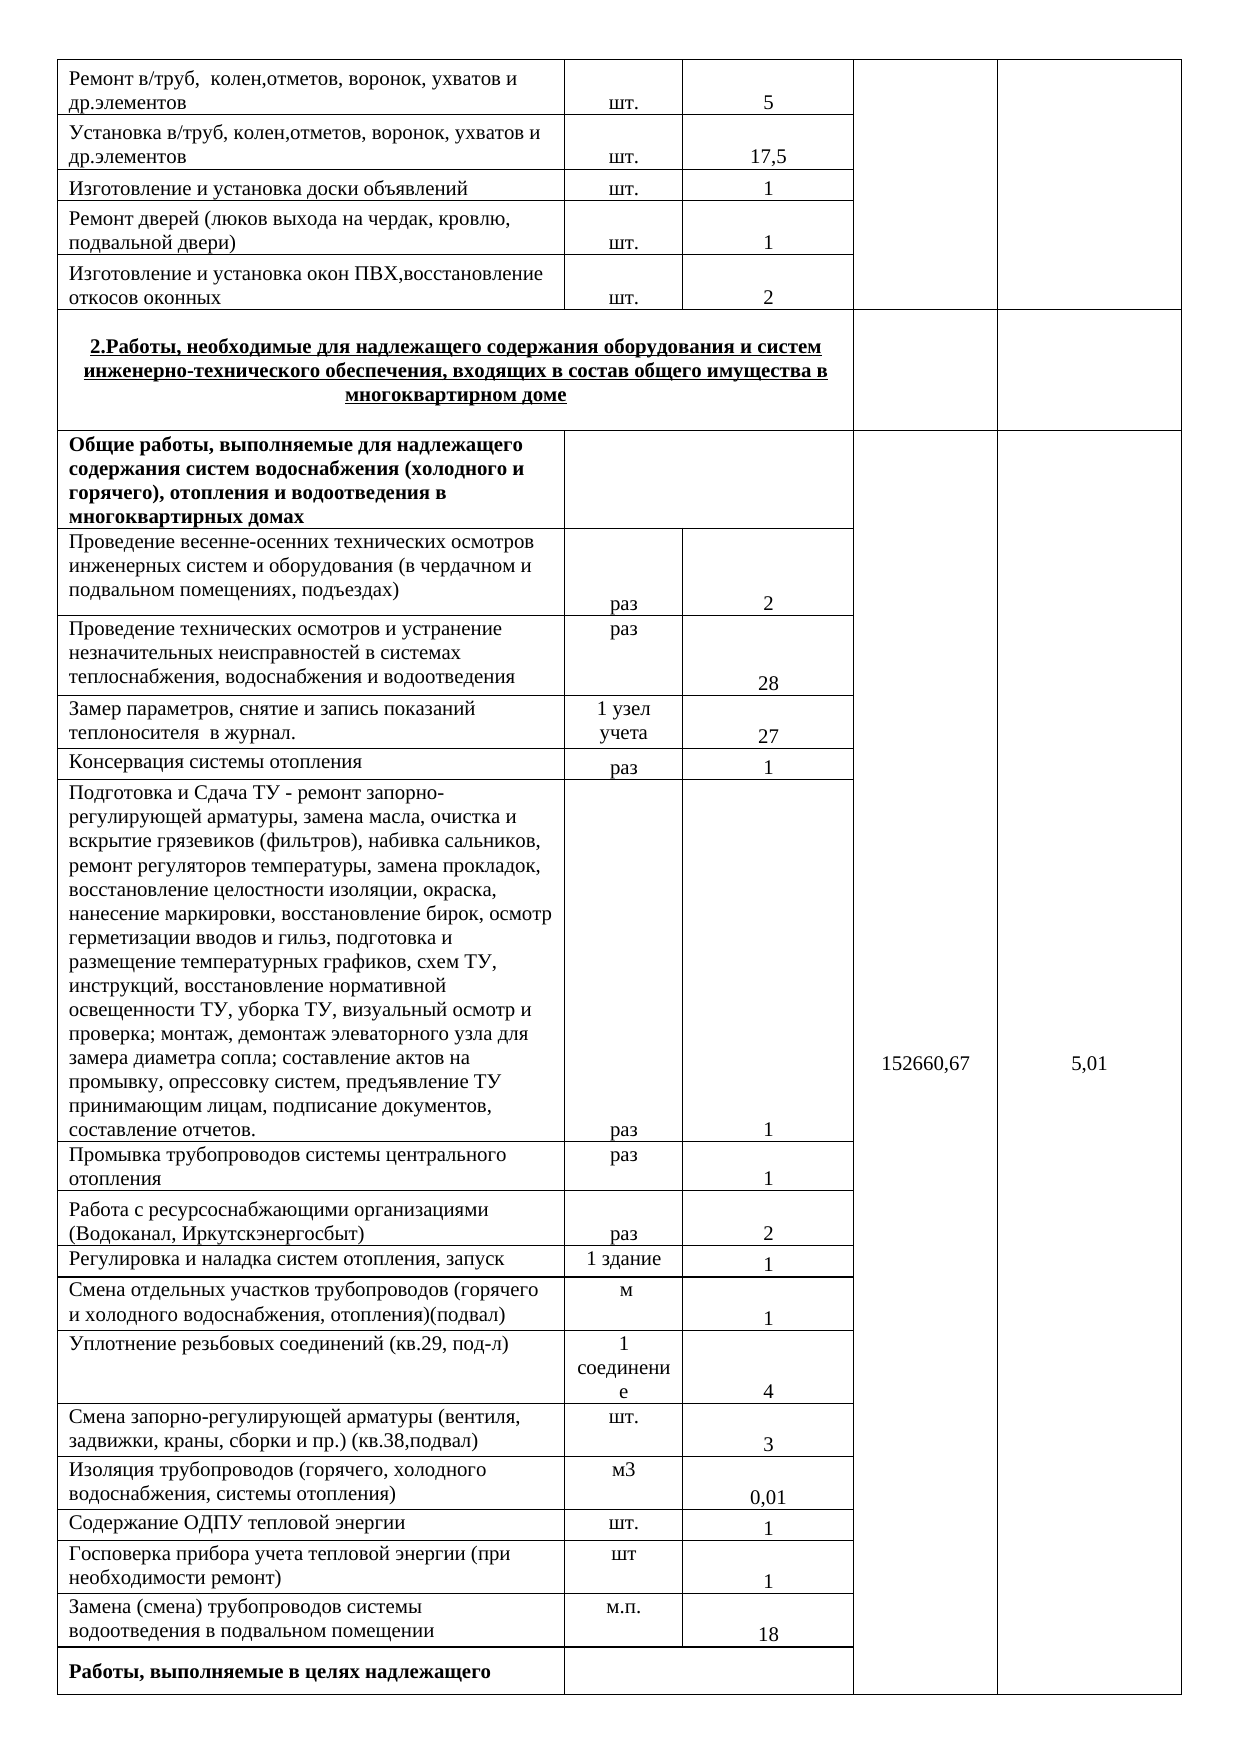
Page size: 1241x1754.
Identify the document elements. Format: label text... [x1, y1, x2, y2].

table_cell Смена отдельных участков трубопроводов (горячего и холодного водоснабжения, отопления)(подвал) [58, 1278, 564, 1329]
table_cell 28 [683, 616, 853, 695]
table_cell Ремонт дверей (люков выхода на чердак, кровлю, подвальной двери) [58, 201, 564, 254]
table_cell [58, 1648, 564, 1694]
table_cell 1 [683, 201, 853, 254]
table_cell 152660,67 [854, 431, 997, 1694]
table_cell Замена (смена) трубопроводов системы водоотведения в подвальном помещении [58, 1594, 564, 1646]
table_cell 1 [683, 749, 853, 779]
table_cell 4 [683, 1331, 853, 1403]
table_cell Изоляция трубопроводов (горячего, холодного водоснабжения, системы отопления) [58, 1457, 564, 1509]
table_cell 1 [683, 170, 853, 200]
table_cell Проведение технических осмотров и устранение незначительных неисправностей в системах теплоснабжения, водоснабжения и водоотведения [58, 616, 564, 695]
table_cell м [565, 1278, 682, 1329]
table_cell 1 здание [565, 1246, 682, 1276]
table_cell 5 [683, 60, 853, 114]
table_cell шт. [565, 201, 682, 254]
table_cell раз [565, 529, 682, 615]
table_cell Регулировка и наладка систем отопления, запуск [58, 1246, 564, 1276]
table_cell 3 [683, 1404, 853, 1456]
table_cell Смена запорно-регулирующей арматуры (вентиля, задвижки, краны, сборки и пр.) (кв.38,подвал) [58, 1404, 564, 1456]
table_cell Работа с ресурсоснабжающими организациями (Водоканал, Иркутскэнергосбыт) [58, 1191, 564, 1245]
table_cell м3 [565, 1457, 682, 1509]
table_cell Общие работы, выполняемые для надлежащего содержания систем водоснабжения (холодного и горячего), отопления и водоотведения в многоквартирных домах [58, 431, 564, 528]
table_cell Ремонт в/труб, колен,отметов, воронок, ухватов и др.элементов [58, 60, 564, 114]
table_cell Замер параметров, снятие и запись показаний теплоносителя в журнал. [58, 696, 564, 748]
table_cell Госповерка прибора учета тепловой энергии (при необходимости ремонт) [58, 1541, 564, 1593]
table_cell Установка в/труб, колен,отметов, воронок, ухватов и др.элементов [58, 115, 564, 168]
table_cell Консервация системы отопления [58, 749, 564, 779]
table_cell 1 [683, 1541, 853, 1593]
table_cell раз [565, 1142, 682, 1190]
table_cell 2.Работы, необходимые для надлежащего содержания оборудования и систем инженерно-технического обеспечения, входящих в состав общего имущества в многоквартирном доме [58, 310, 853, 430]
table_cell 1 [683, 1278, 853, 1329]
table_cell [998, 310, 1181, 430]
table_cell шт. [565, 1510, 682, 1540]
table_cell 1 соединение [565, 1331, 682, 1403]
table_cell 1 [683, 1510, 853, 1540]
table_cell шт [565, 1541, 682, 1593]
table_cell 1 [683, 1246, 853, 1276]
table_cell Уплотнение резьбовых соединений (кв.29, под-л) [58, 1331, 564, 1403]
table_cell раз [565, 749, 682, 779]
table_cell раз [565, 1191, 682, 1245]
table_cell 2 [683, 255, 853, 309]
table_cell [565, 431, 853, 528]
table_cell 0,01 [683, 1457, 853, 1509]
table_cell [565, 1648, 853, 1694]
table_cell шт. [565, 1404, 682, 1456]
table_cell 1 [683, 1142, 853, 1190]
table_cell шт. [565, 115, 682, 168]
table_cell шт. [565, 255, 682, 309]
table_cell 1 узел учета [565, 696, 682, 748]
table_cell Изготовление и установка окон ПВХ,восстановление откосов оконных [58, 255, 564, 309]
table_cell 18 [683, 1594, 853, 1646]
table_cell 2 [683, 529, 853, 615]
table_cell [854, 310, 997, 430]
table_cell 5,01 [998, 431, 1181, 1694]
table_cell 17,5 [683, 115, 853, 168]
table_cell шт. [565, 170, 682, 200]
table_cell раз [565, 616, 682, 695]
table_cell Проведение весенне-осенних технических осмотров инженерных систем и оборудования (в чердачном и подвальном помещениях, подъездах) [58, 529, 564, 615]
table_cell шт. [565, 60, 682, 114]
table_cell 2 [683, 1191, 853, 1245]
table_cell Подготовка и Сдача ТУ - ремонт запорно-регулирующей арматуры, замена масла, очистка и вскрытие грязевиков (фильтров), набивка сальников, ремонт регуляторов температуры, замена прокладок, восстановление целостности изоляции, окраска, нанесение маркировки, восстановление бирок, осмотр герметизации вводов и гильз, подготовка и размещение температурных графиков, схем ТУ, инструкций, восстановление нормативной освещенности ТУ, уборка ТУ, визуальный осмотр и проверка; монтаж, демонтаж элеваторного узла для замера диаметра сопла; составление актов на промывку, опрессовку систем, предъявление ТУ принимающим лицам, подписание документов, составление отчетов. [58, 780, 564, 1141]
table_cell Изготовление и установка доски объявлений [58, 170, 564, 200]
table_cell раз [565, 780, 682, 1141]
table_cell 27 [683, 696, 853, 748]
table_cell м.п. [565, 1594, 682, 1646]
table_cell Содержание ОДПУ тепловой энергии [58, 1510, 564, 1540]
table_cell Промывка трубопроводов системы центрального отопления [58, 1142, 564, 1190]
table_cell 1 [683, 780, 853, 1141]
